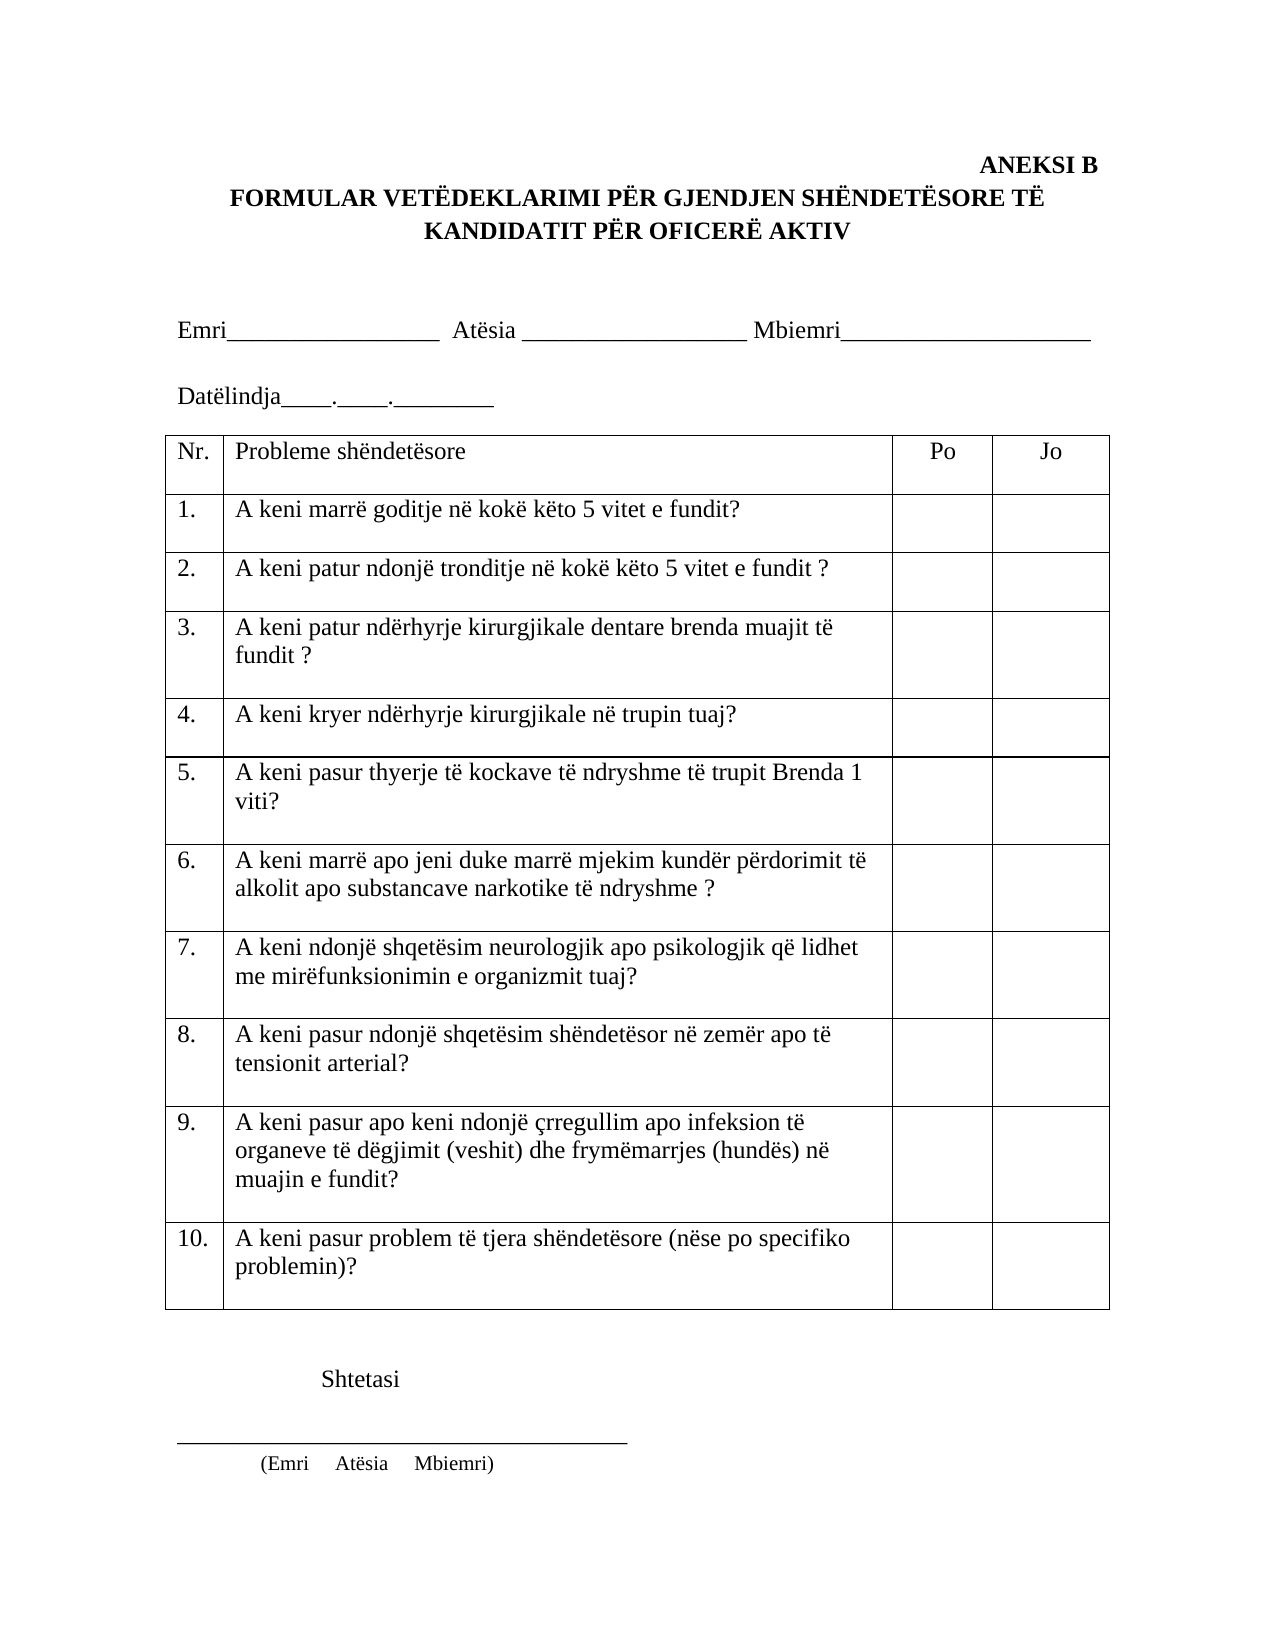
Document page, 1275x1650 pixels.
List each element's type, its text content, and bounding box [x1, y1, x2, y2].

text ____________________________________ [177, 1418, 1098, 1446]
table_cell [993, 699, 1109, 756]
text ANEKSI B [177, 150, 1098, 179]
table_cell 7. [166, 932, 223, 1018]
table_cell A keni pasur ndonjë shqetësim shëndetësor në zemër apo të tensionit arterial? [224, 1019, 892, 1106]
table_cell A keni pasur problem të tjera shëndetësore (nëse po specifiko problemin)? [224, 1223, 892, 1309]
table_cell 4. [166, 699, 223, 756]
table_cell [993, 758, 1109, 844]
table_cell [993, 845, 1109, 931]
table_cell [893, 845, 992, 931]
table_cell [893, 612, 992, 698]
table_cell A keni pasur apo keni ndonjë çrregullim apo infeksion të organeve të dëgjimit (veshit) dhe frymëmarrjes (hundës) në muajin e fundit? [224, 1107, 892, 1222]
table_cell [893, 758, 992, 844]
table_cell [993, 932, 1109, 1018]
table_cell [993, 553, 1109, 611]
table_cell [993, 495, 1109, 552]
table_cell A keni marrë goditje në kokë këto 5 vitet e fundit? [224, 495, 892, 552]
text (Emri Atësia Mbiemri) [177, 1451, 1098, 1475]
table_cell 10. [166, 1223, 223, 1309]
table_cell [893, 932, 992, 1018]
table_cell 1. [166, 495, 223, 552]
text FORMULAR VETËDEKLARIMI PËR GJENDJEN SHËNDETËSORE TË [177, 183, 1098, 212]
table_cell 9. [166, 1107, 223, 1222]
table_cell [993, 1107, 1109, 1222]
text Emri_________________ Atësia __________________ Mbiemri____________________ [177, 315, 1098, 344]
table_cell A keni ndonjë shqetësim neurologjik apo psikologjik që lidhet me mirëfunksionimin e organizmit tuaj? [224, 932, 892, 1018]
table_cell A keni patur ndonjë tronditje në kokë këto 5 vitet e fundit ? [224, 553, 892, 611]
table_cell 6. [166, 845, 223, 931]
table_cell 5. [166, 758, 223, 844]
table_cell 8. [166, 1019, 223, 1106]
table_header Nr. [166, 436, 223, 493]
table_cell A keni pasur thyerje të kockave të ndryshme të trupit Brenda 1 viti? [224, 758, 892, 844]
table_cell A keni patur ndërhyrje kirurgjikale dentare brenda muajit të fundit ? [224, 612, 892, 698]
table_cell [993, 612, 1109, 698]
table_cell [993, 1223, 1109, 1309]
table_cell [893, 1223, 992, 1309]
table_cell [993, 1019, 1109, 1106]
table_cell [893, 1107, 992, 1222]
table_cell [893, 553, 992, 611]
table_cell [893, 1019, 992, 1106]
table_header Jo [993, 436, 1109, 493]
table_cell 3. [166, 612, 223, 698]
table_header Po [893, 436, 992, 493]
text Shtetasi [177, 1364, 1098, 1393]
table_cell A keni kryer ndërhyrje kirurgjikale në trupin tuaj? [224, 699, 892, 756]
text Datëlindja____.____.________ [177, 381, 1098, 410]
table_cell A keni marrë apo jeni duke marrë mjekim kundër përdorimit të alkolit apo substancave narkotike të ndryshme ? [224, 845, 892, 931]
table_header Probleme shëndetësore [224, 436, 892, 493]
table_cell [893, 699, 992, 756]
table_cell 2. [166, 553, 223, 611]
table_cell [893, 495, 992, 552]
text KANDIDATIT PËR OFICERË AKTIV [177, 216, 1098, 245]
